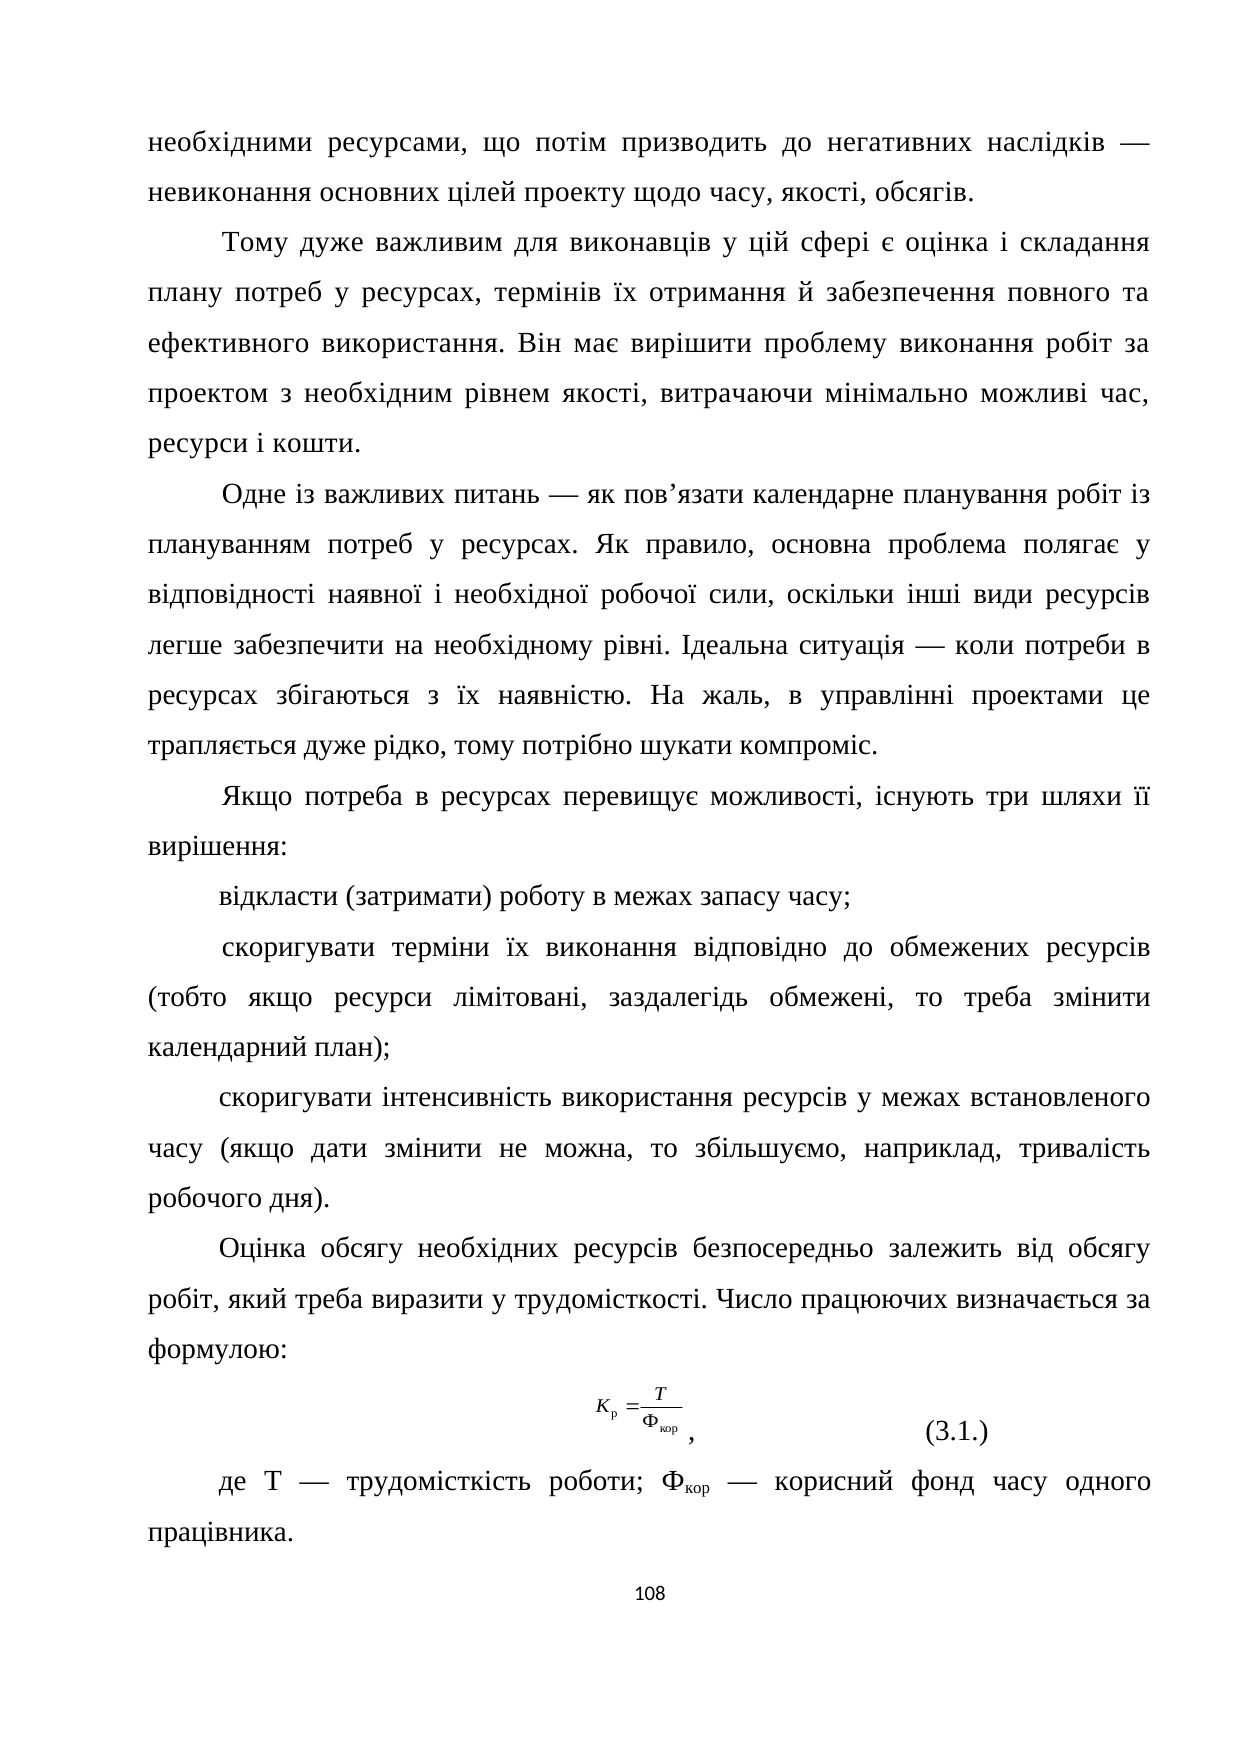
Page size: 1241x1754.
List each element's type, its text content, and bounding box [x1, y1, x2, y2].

text Якщо потреба в ресурсах перевищує можливості, існують три шляхи її вирішення: [148, 778, 1152, 862]
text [148, 124, 1152, 207]
text скоригувати інтенсивність використання ресурсів у межах встановленого часу (якщо дати змінити не можна, то збільшуємо, наприклад, тривалість робочого дня). [148, 1079, 1152, 1214]
text Одне із важливих питань — як пов’язати календарне планування робіт із плануванням потреб у ресурсах. Як правило, основна проблема полягає у відповідності наявної і необхідної робочої сили, оскільки інші види ресурсів легше забезпечити на необхідному рівні. Ідеальна ситуація — коли потреби в ресурсах збігаються з їх наявністю. На жаль, в управлінні проектами це трапляється дуже рідко, тому потрібно шукати компроміс. [148, 476, 1152, 761]
text де Т — трудомісткість роботи; Фкор — корисний фонд часу одного працівника. [148, 1463, 1152, 1547]
text , (3.1.) [148, 1381, 1152, 1447]
text відкласти (затримати) роботу в межах запасу часу; [218, 878, 1152, 912]
text Оцінка обсягу необхідних ресурсів безпосередньо залежить від обсягу робіт, який треба виразити у трудомісткості. Число працюючих визначається за формулою: [148, 1231, 1152, 1365]
text скоригувати терміни їх виконання відповідно до обмежених ресурсів (тобто якщо ресурси лімітовані, заздалегідь обмежені, то треба змінити календарний план); [148, 929, 1152, 1063]
text Тому дуже важливим для виконавців у цій сфері є оцінка і складання плану потреб у pecypcax, термінів їх отримання й забезпечення повного та ефективного використання. Він має вирішити проблему виконання робіт за проектом з необхідним рівнем якості, витрачаючи мінімально можливі час, ресурси і кошти. [148, 224, 1152, 459]
